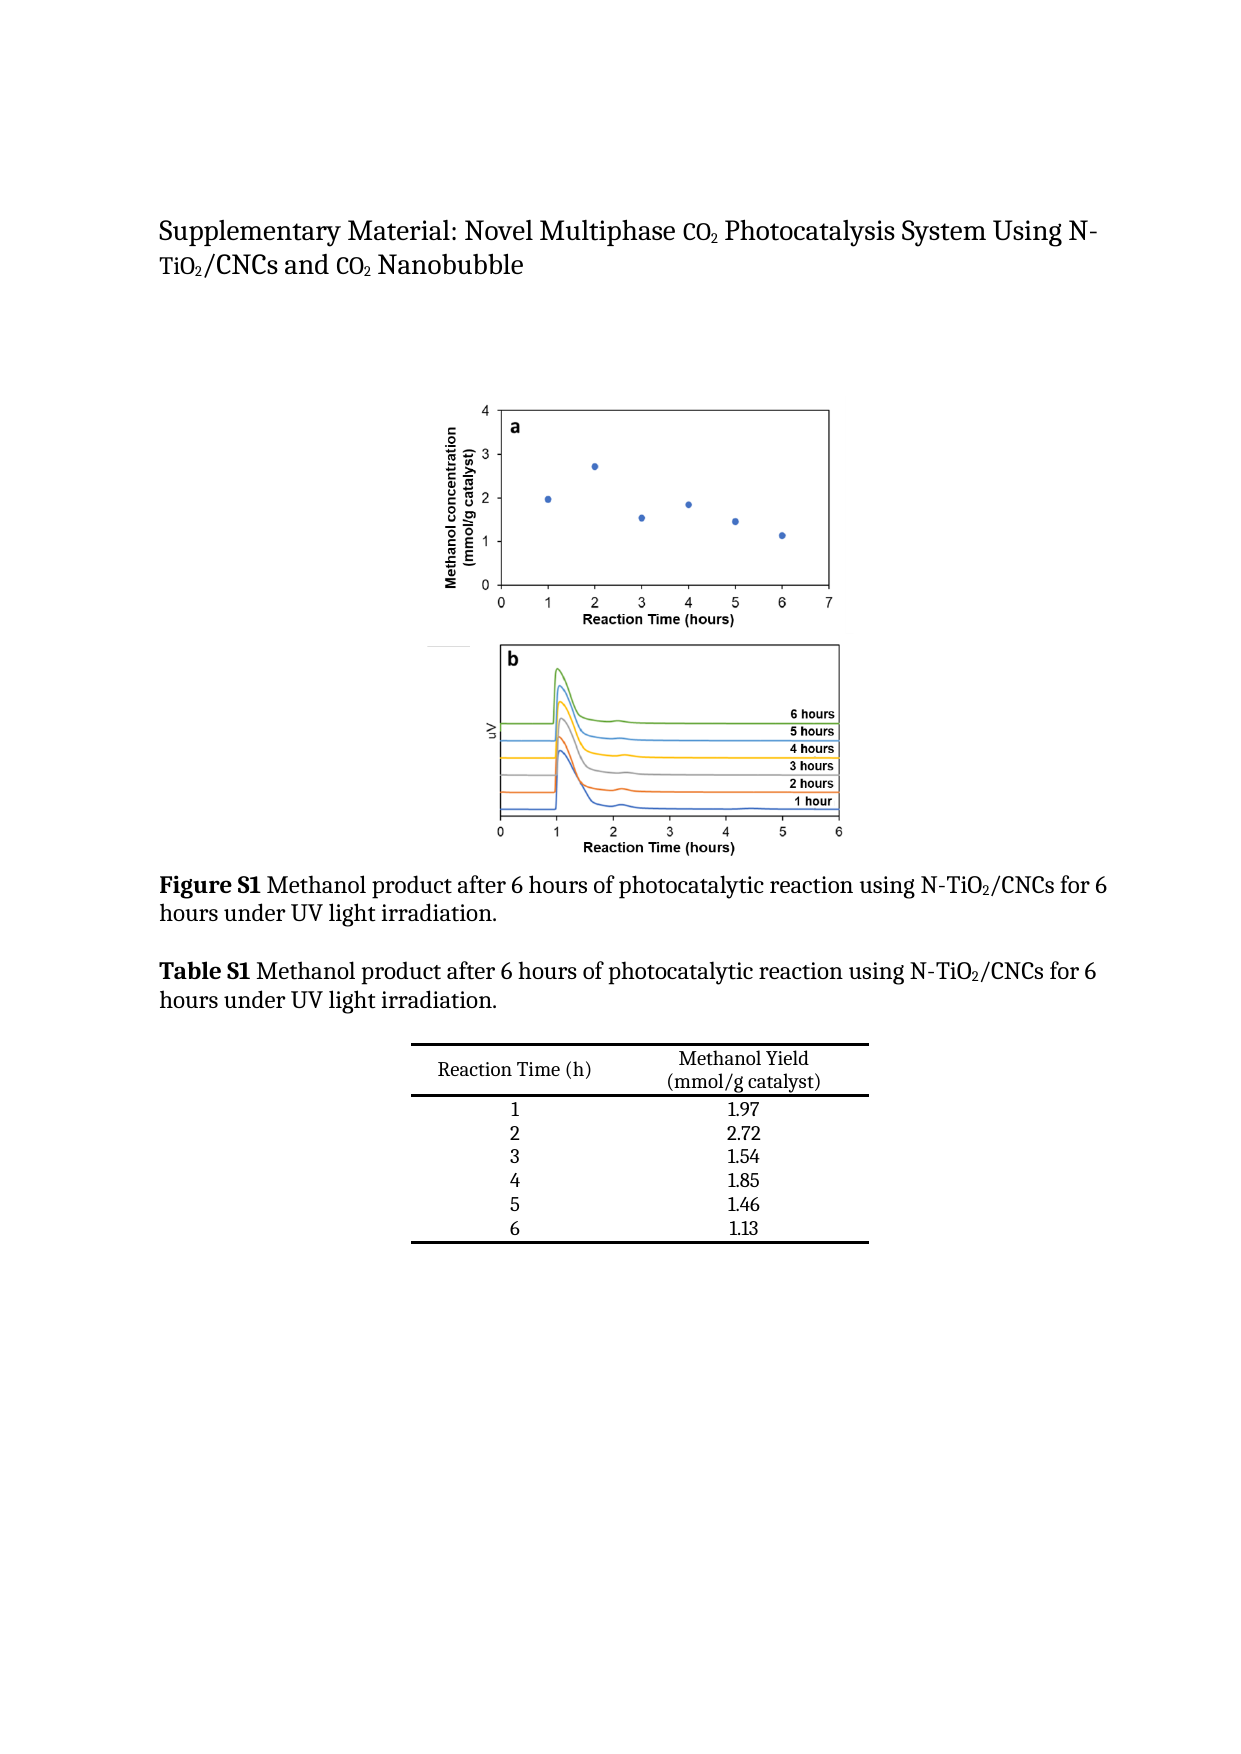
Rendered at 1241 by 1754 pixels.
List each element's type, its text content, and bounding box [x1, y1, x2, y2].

text Supplementary Material: Novel Multiphase CO2 Photocatalysis System Using N- TiO2/CNCs and CO2 Nanobubble [159, 214, 1122, 282]
table_cell 6 [411, 1217, 618, 1241]
text Figure S1 Methanol product after 6 hours of photocatalytic reaction using N-TiO2/CNCs for 6 hours under UV light irradiation. [159, 871, 1122, 928]
picture [427, 396, 854, 871]
table_cell 5 [411, 1193, 618, 1217]
table_cell 1.54 [618, 1145, 869, 1169]
table_cell 1.97 [618, 1097, 869, 1121]
table_cell 2.72 [618, 1121, 869, 1145]
text Table S1 Methanol product after 6 hours of photocatalytic reaction using N-TiO2/CNCs for 6 hours under UV light irradiation. [159, 957, 1122, 1014]
table_cell 3 [411, 1145, 618, 1169]
table_cell 1.46 [618, 1193, 869, 1217]
table_cell 1.85 [618, 1169, 869, 1193]
table_cell 1 [411, 1097, 618, 1121]
table_header Methanol Yield (mmol/g catalyst) [618, 1046, 869, 1094]
table_cell 2 [411, 1121, 618, 1145]
table_header Reaction Time (h) [411, 1046, 618, 1094]
table_cell 4 [411, 1169, 618, 1193]
table_cell 1.13 [618, 1217, 869, 1241]
